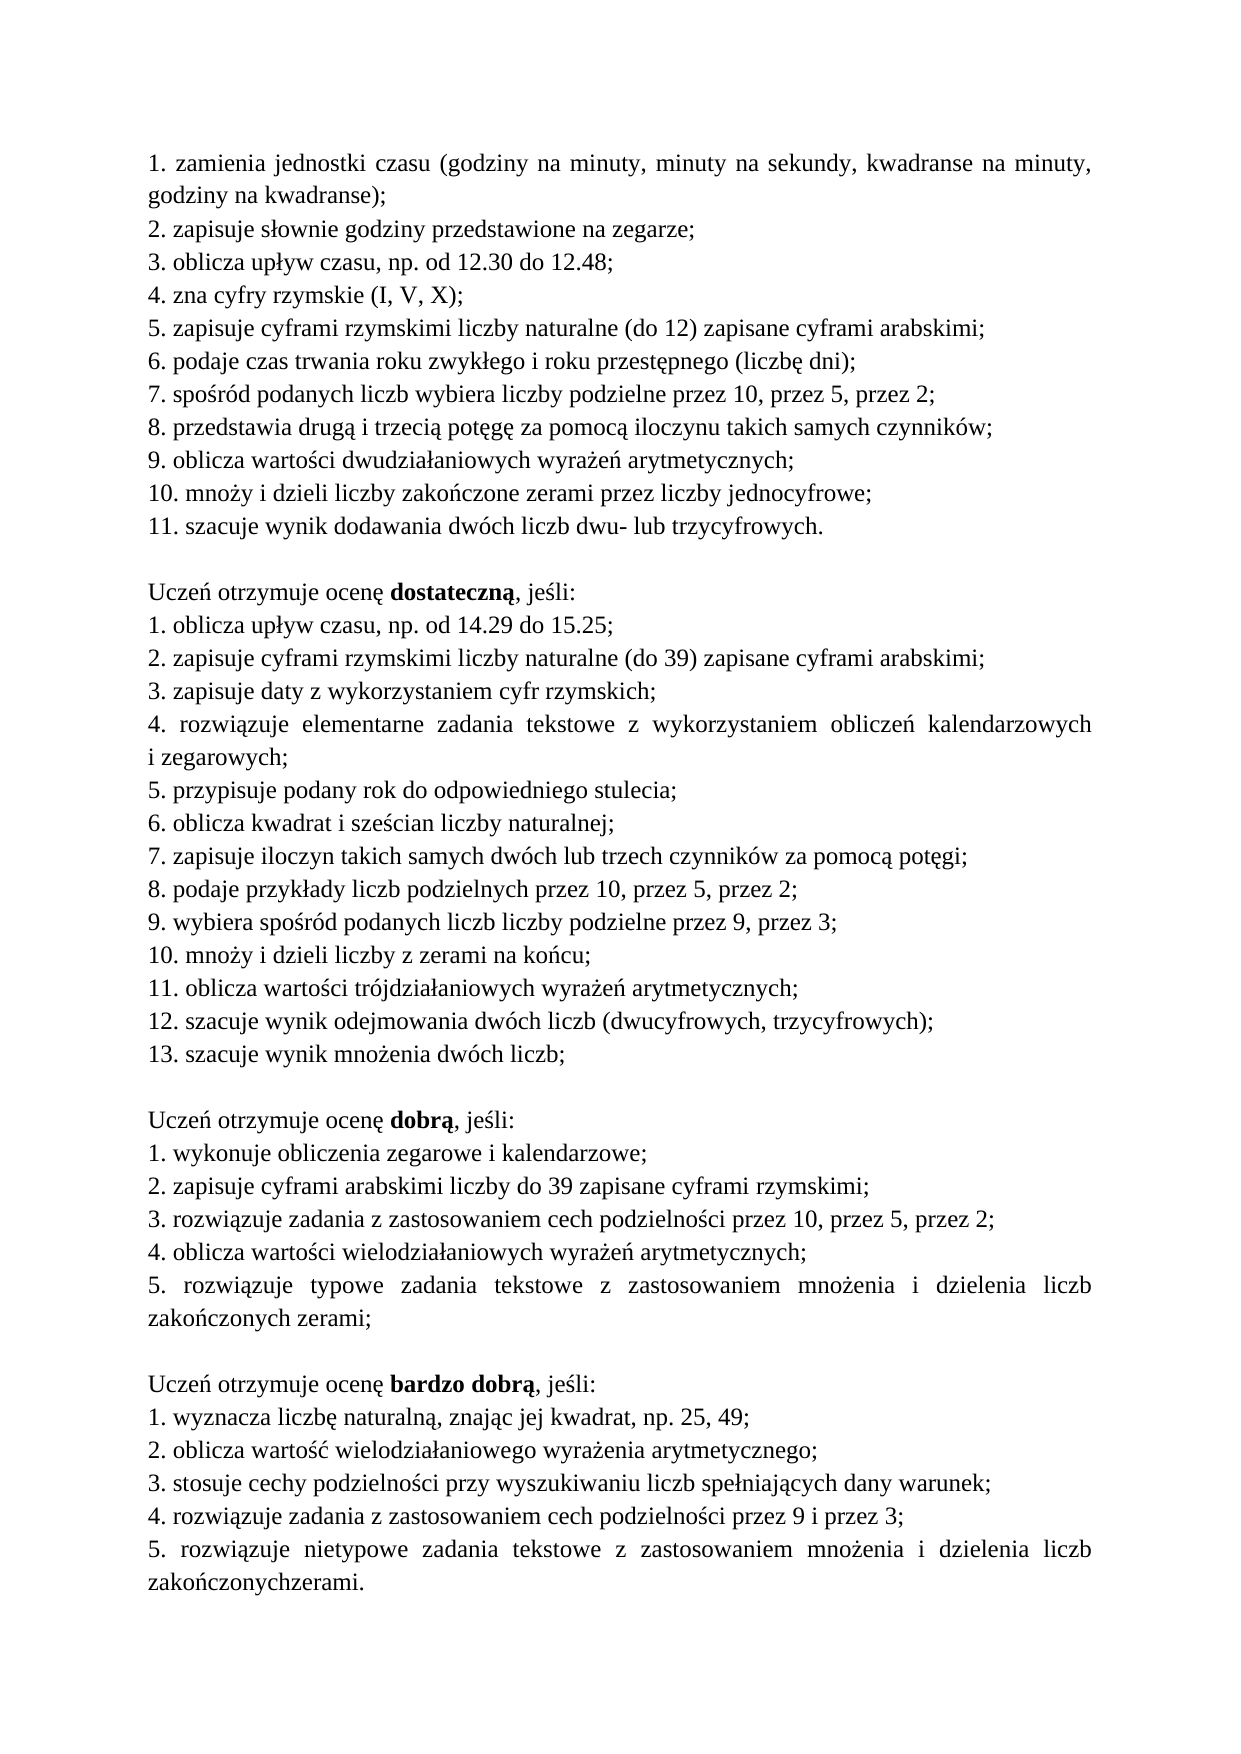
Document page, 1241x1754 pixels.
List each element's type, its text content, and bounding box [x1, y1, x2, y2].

text 10. mnoży i dzieli liczby zakończone zerami przez liczby jednocyfrowe; [148, 478, 1093, 507]
text 9. oblicza wartości dwudziałaniowych wyrażeń arytmetycznych; [148, 445, 1093, 473]
text Uczeń otrzymuje ocenę dobrą, jeśli: [148, 1105, 1093, 1134]
text 12. szacuje wynik odejmowania dwóch liczb (dwucyfrowych, trzycyfrowych); [148, 1006, 1093, 1035]
text 8. podaje przykłady liczb podzielnych przez 10, przez 5, przez 2; [148, 874, 1093, 903]
text 4. rozwiązuje elementarne zadania tekstowe z wykorzystaniem obliczeń kalendarzowych i zegarowych; [148, 709, 1093, 771]
text 3. zapisuje daty z wykorzystaniem cyfr rzymskich; [148, 676, 1093, 705]
text 5. przypisuje podany rok do odpowiedniego stulecia; [148, 775, 1093, 804]
text 3. rozwiązuje zadania z zastosowaniem cech podzielności przez 10, przez 5, przez 2; [148, 1204, 1093, 1233]
text 3. oblicza upływ czasu, np. od 12.30 do 12.48; [148, 247, 1093, 275]
text 4. zna cyfry rzymskie (I, V, X); [148, 280, 1093, 308]
text Uczeń otrzymuje ocenę bardzo dobrą, jeśli: [148, 1369, 1093, 1398]
text 2. zapisuje cyframi arabskimi liczby do 39 zapisane cyframi rzymskimi; [148, 1171, 1093, 1200]
text 6. podaje czas trwania roku zwykłego i roku przestępnego (liczbę dni); [148, 346, 1093, 374]
text 7. zapisuje iloczyn takich samych dwóch lub trzech czynników za pomocą potęgi; [148, 841, 1093, 870]
text 4. rozwiązuje zadania z zastosowaniem cech podzielności przez 9 i przez 3; [148, 1501, 1093, 1530]
text 5. rozwiązuje nietypowe zadania tekstowe z zastosowaniem mnożenia i dzielenia liczb zakończonychzerami. [148, 1534, 1093, 1596]
text 1. oblicza upływ czasu, np. od 14.29 do 15.25; [148, 610, 1093, 639]
text 2. zapisuje cyframi rzymskimi liczby naturalne (do 39) zapisane cyframi arabskimi; [148, 643, 1093, 672]
text 11. oblicza wartości trójdziałaniowych wyrażeń arytmetycznych; [148, 973, 1093, 1002]
text 10. mnoży i dzieli liczby z zerami na końcu; [148, 940, 1093, 969]
text 1. wyznacza liczbę naturalną, znając jej kwadrat, np. 25, 49; [148, 1402, 1093, 1431]
text 7. spośród podanych liczb wybiera liczby podzielne przez 10, przez 5, przez 2; [148, 379, 1093, 407]
text 5. zapisuje cyframi rzymskimi liczby naturalne (do 12) zapisane cyframi arabskimi; [148, 313, 1093, 341]
text 9. wybiera spośród podanych liczb liczby podzielne przez 9, przez 3; [148, 907, 1093, 936]
text 13. szacuje wynik mnożenia dwóch liczb; [148, 1039, 1093, 1068]
text 6. oblicza kwadrat i sześcian liczby naturalnej; [148, 808, 1093, 837]
text 8. przedstawia drugą i trzecią potęgę za pomocą iloczynu takich samych czynników; [148, 412, 1093, 441]
text 3. stosuje cechy podzielności przy wyszukiwaniu liczb spełniających dany warunek; [148, 1468, 1093, 1497]
text Uczeń otrzymuje ocenę dostateczną, jeśli: [148, 577, 1093, 606]
text 5. rozwiązuje typowe zadania tekstowe z zastosowaniem mnożenia i dzielenia liczb zakończonych zerami; [148, 1270, 1093, 1332]
text 1. wykonuje obliczenia zegarowe i kalendarzowe; [148, 1138, 1093, 1167]
text 1. zamienia jednostki czasu (godziny na minuty, minuty na sekundy, kwadranse na minuty, godziny na kwadranse); [148, 148, 1093, 209]
text 4. oblicza wartości wielodziałaniowych wyrażeń arytmetycznych; [148, 1237, 1093, 1266]
text 2. oblicza wartość wielodziałaniowego wyrażenia arytmetycznego; [148, 1435, 1093, 1464]
text 2. zapisuje słownie godziny przedstawione na zegarze; [148, 214, 1093, 242]
text 11. szacuje wynik dodawania dwóch liczb dwu- lub trzycyfrowych. [148, 511, 1093, 539]
